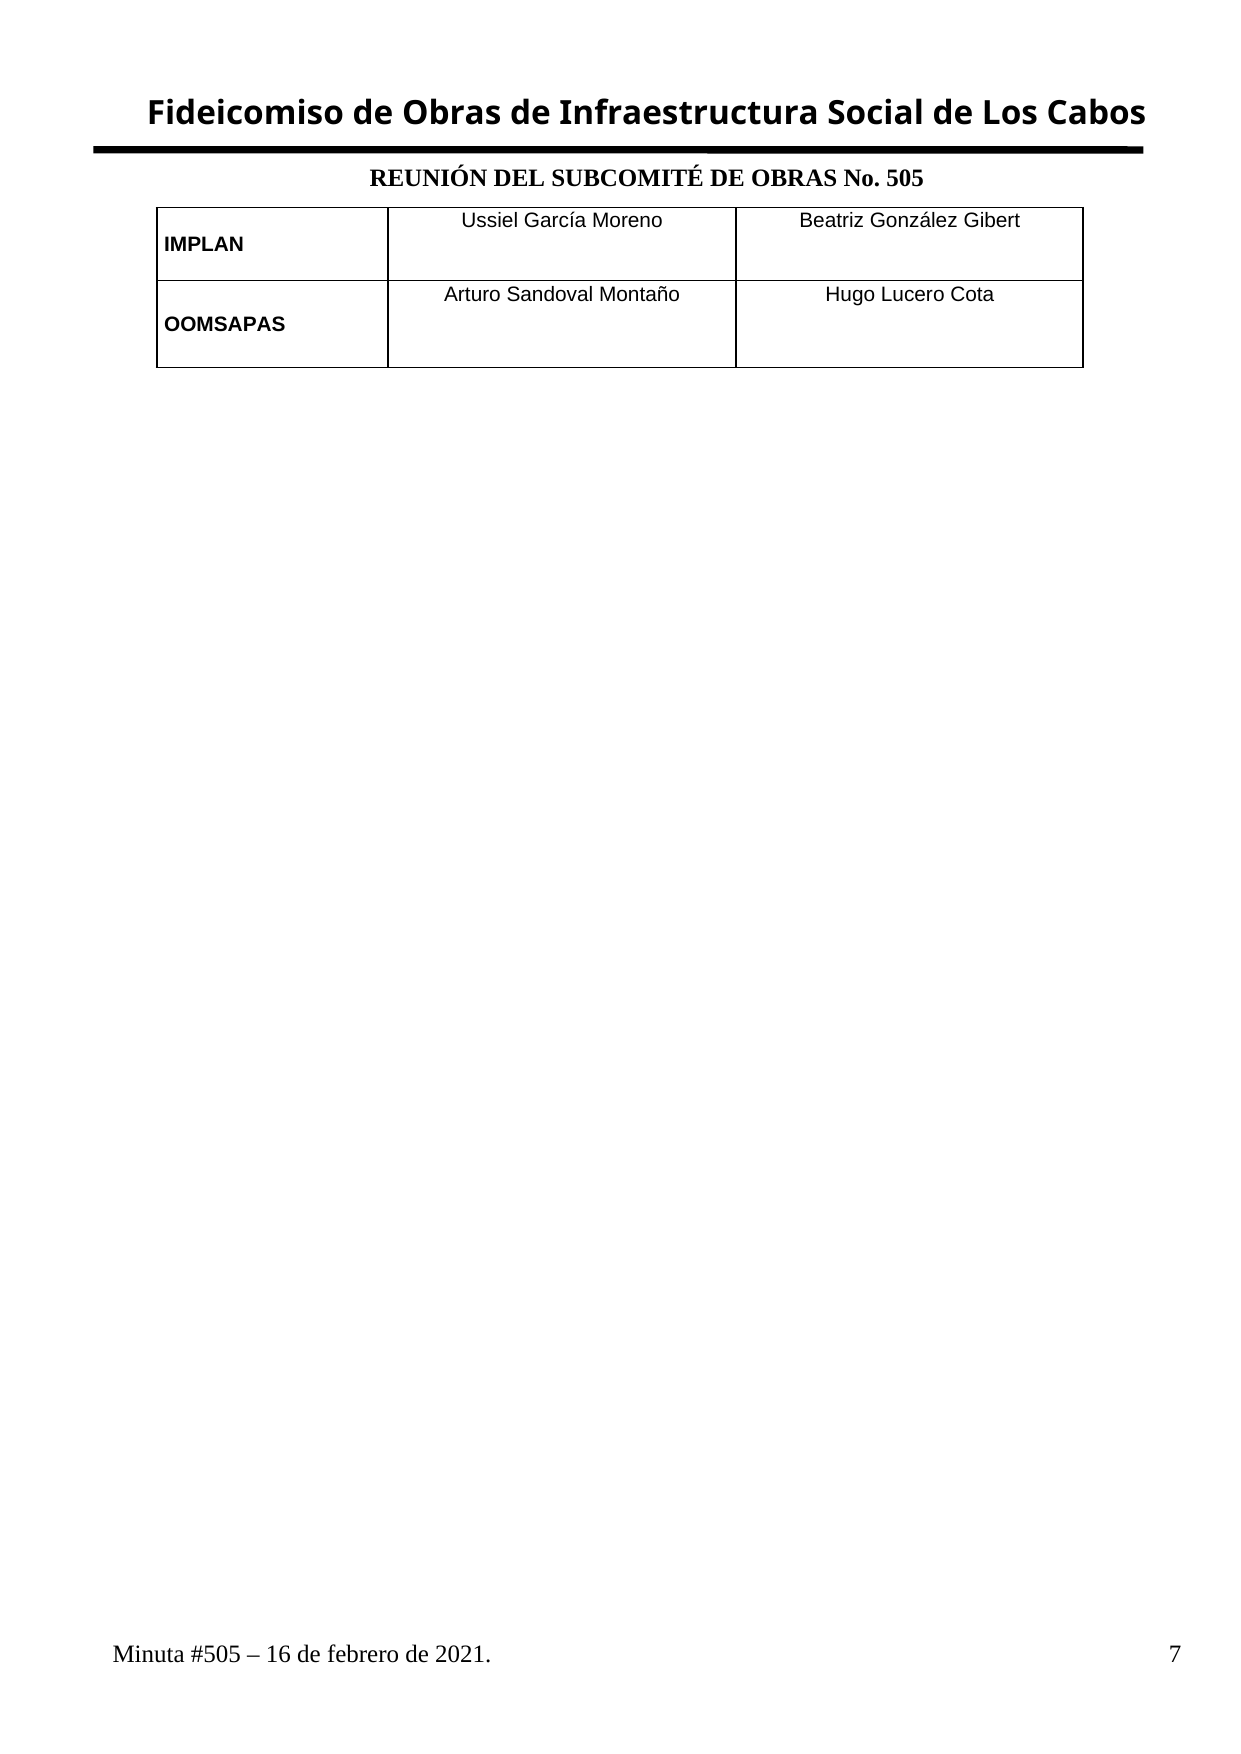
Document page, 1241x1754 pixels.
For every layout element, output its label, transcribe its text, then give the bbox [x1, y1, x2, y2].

table_cell IMPLAN [158, 208, 387, 280]
table_cell Beatriz González Gibert [737, 208, 1082, 280]
table_cell Arturo Sandoval Montaño [389, 281, 735, 367]
table_cell Hugo Lucero Cota [737, 281, 1082, 367]
table_cell OOMSAPAS [158, 281, 387, 367]
table_cell Ussiel García Moreno [389, 208, 735, 280]
